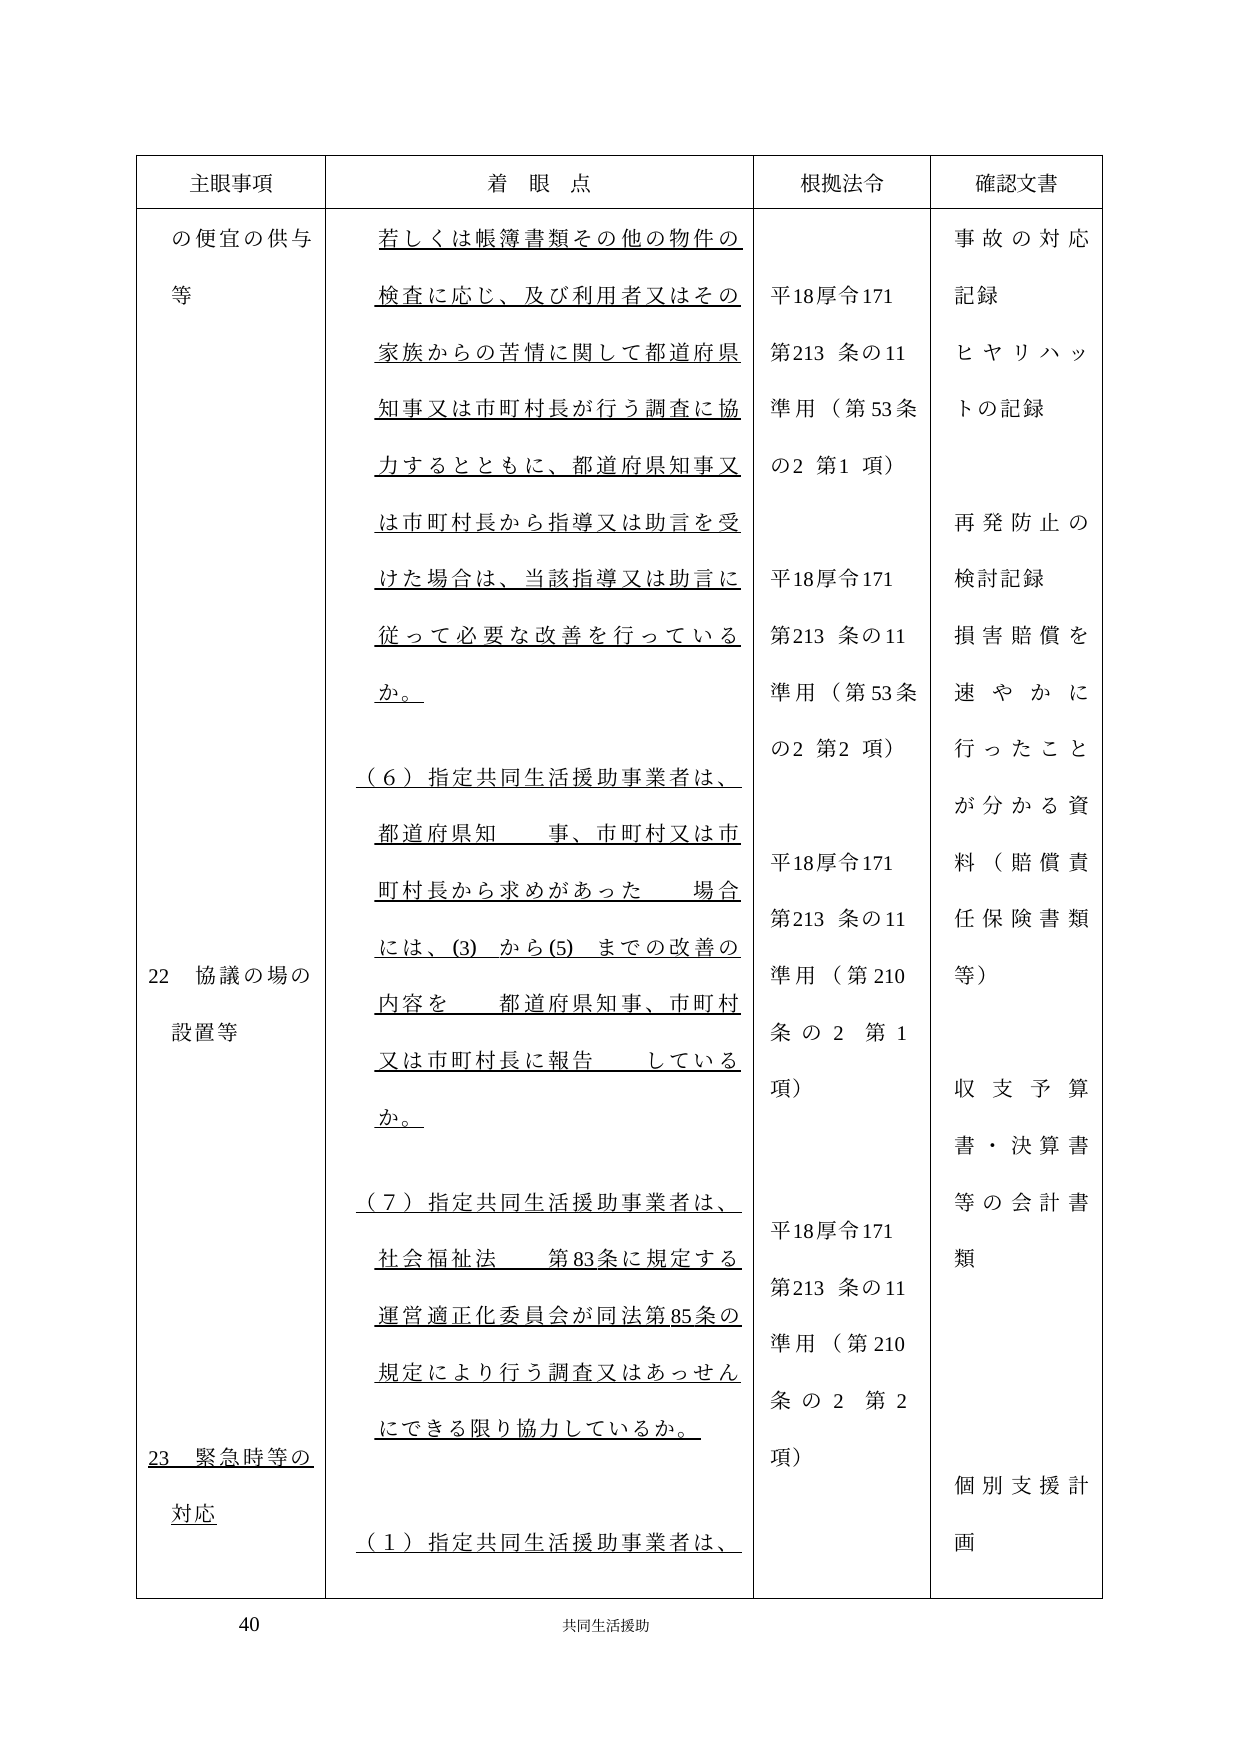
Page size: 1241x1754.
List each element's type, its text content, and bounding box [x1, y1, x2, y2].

table_header 主眼事項 [137, 156, 325, 208]
table_header 根拠法令 [754, 156, 930, 208]
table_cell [137, 209, 325, 1598]
table_header 着 眼 点 [326, 156, 753, 208]
table_header 確認文書 [931, 156, 1102, 208]
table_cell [931, 209, 1102, 1598]
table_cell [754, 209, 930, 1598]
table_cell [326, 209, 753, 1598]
